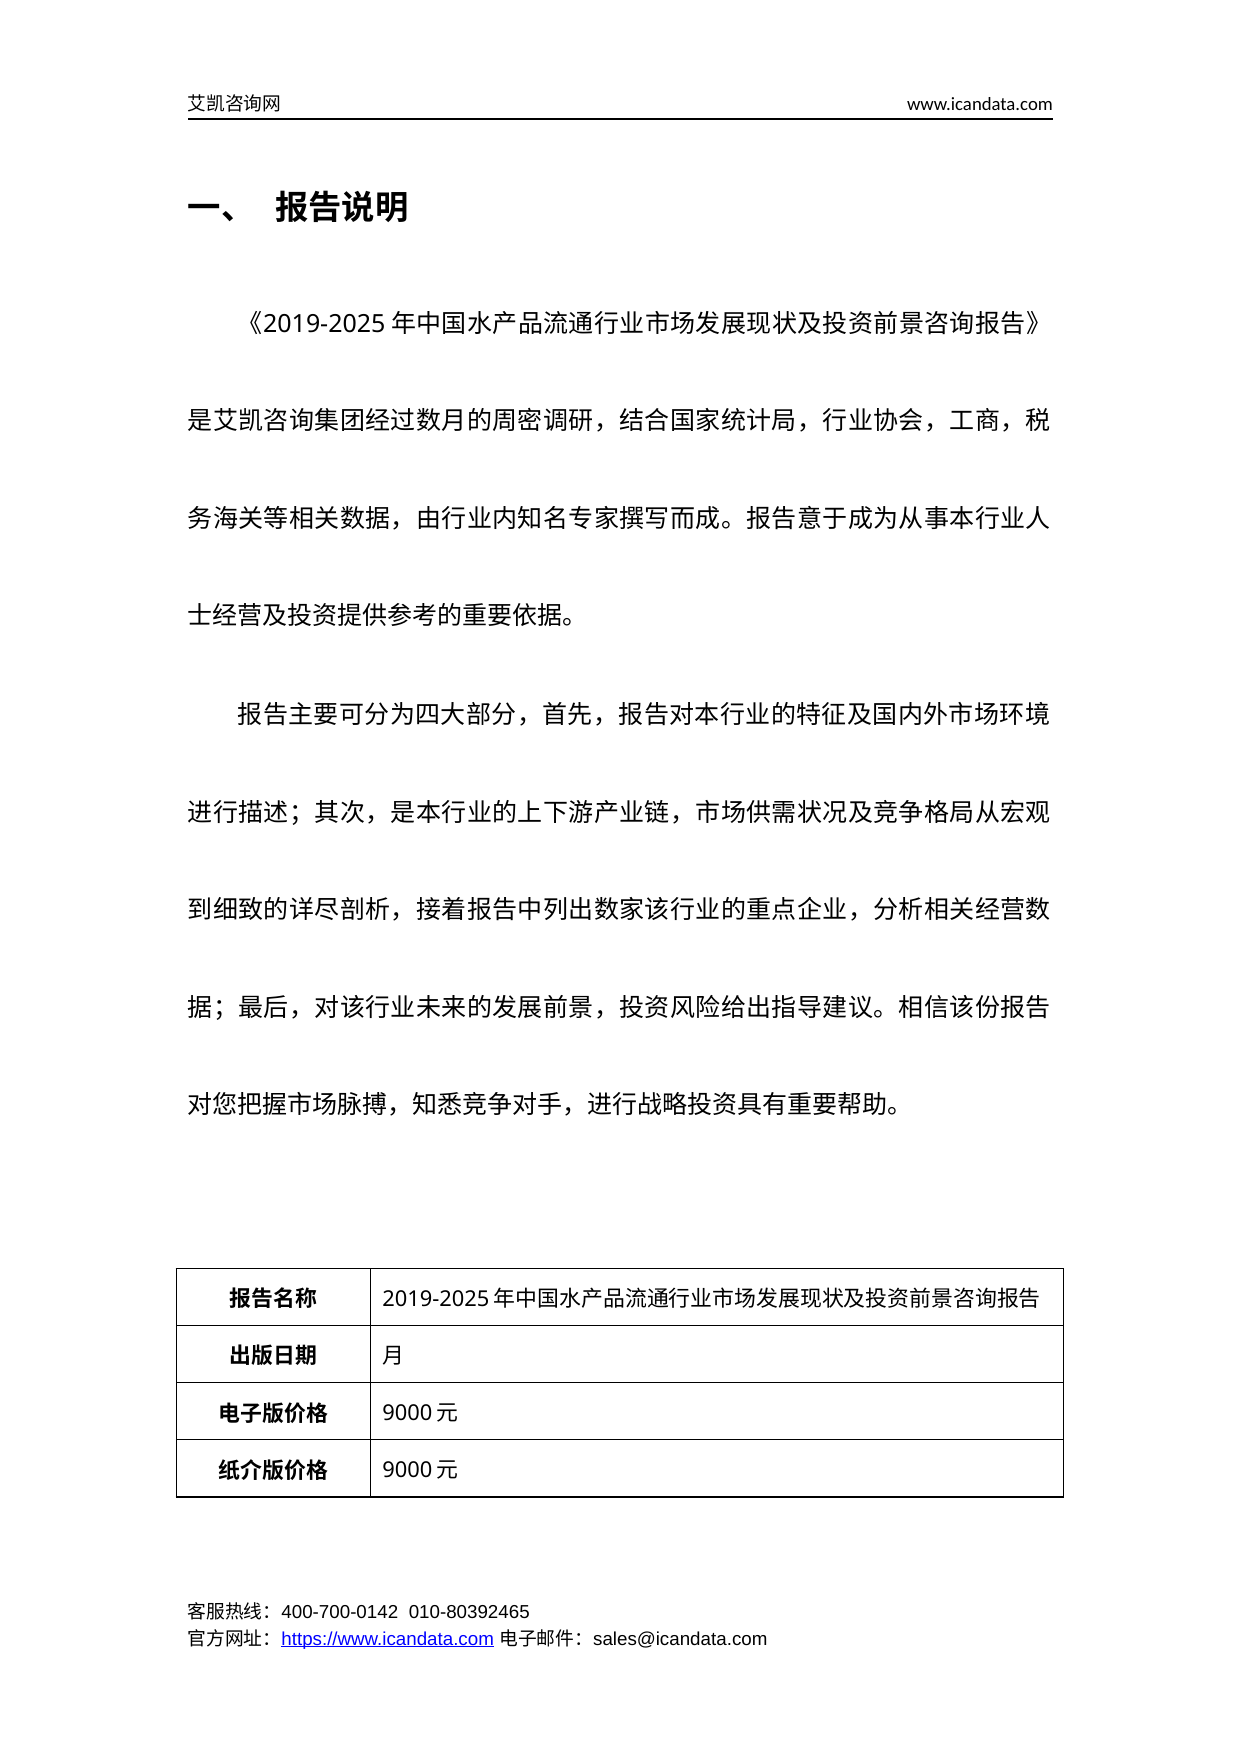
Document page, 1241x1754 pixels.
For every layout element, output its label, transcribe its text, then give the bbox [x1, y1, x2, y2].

table_cell 9000元 [371, 1440, 1063, 1496]
text 报告主要可分为四大部分，首先，报告对本行业的特征及国内外市场环境进行描述；其次，是本行业的上下游产业链，市场供需状况及竞争格局从宏观到细致的详尽剖析，接着报告中列出数家该行业的重点企业，分析相关经营数据；最后，对该行业未来的发展前景，投资风险给出指导建议。相信该份报告对您把握市场脉搏，知悉竞争对手，进行战略投资具有重要帮助。 [187, 681, 1053, 1136]
table_header 报告名称 [177, 1269, 370, 1325]
text 《2019-2025年中国水产品流通行业市场发展现状及投资前景咨询报告》是艾凯咨询集团经过数月的周密调研，结合国家统计局，行业协会，工商，税务海关等相关数据，由行业内知名专家撰写而成。报告意于成为从事本行业人士经营及投资提供参考的重要依据。 [187, 289, 1053, 646]
table_cell 9000元 [371, 1383, 1063, 1439]
table_cell 电子版价格 [177, 1383, 370, 1439]
table_cell 纸介版价格 [177, 1440, 370, 1496]
table_cell 出版日期 [177, 1326, 370, 1382]
subtitle 报告说明 [187, 172, 1053, 237]
table_header 2019-2025年中国水产品流通行业市场发展现状及投资前景咨询报告 [371, 1269, 1063, 1325]
table_cell 月 [371, 1326, 1063, 1382]
